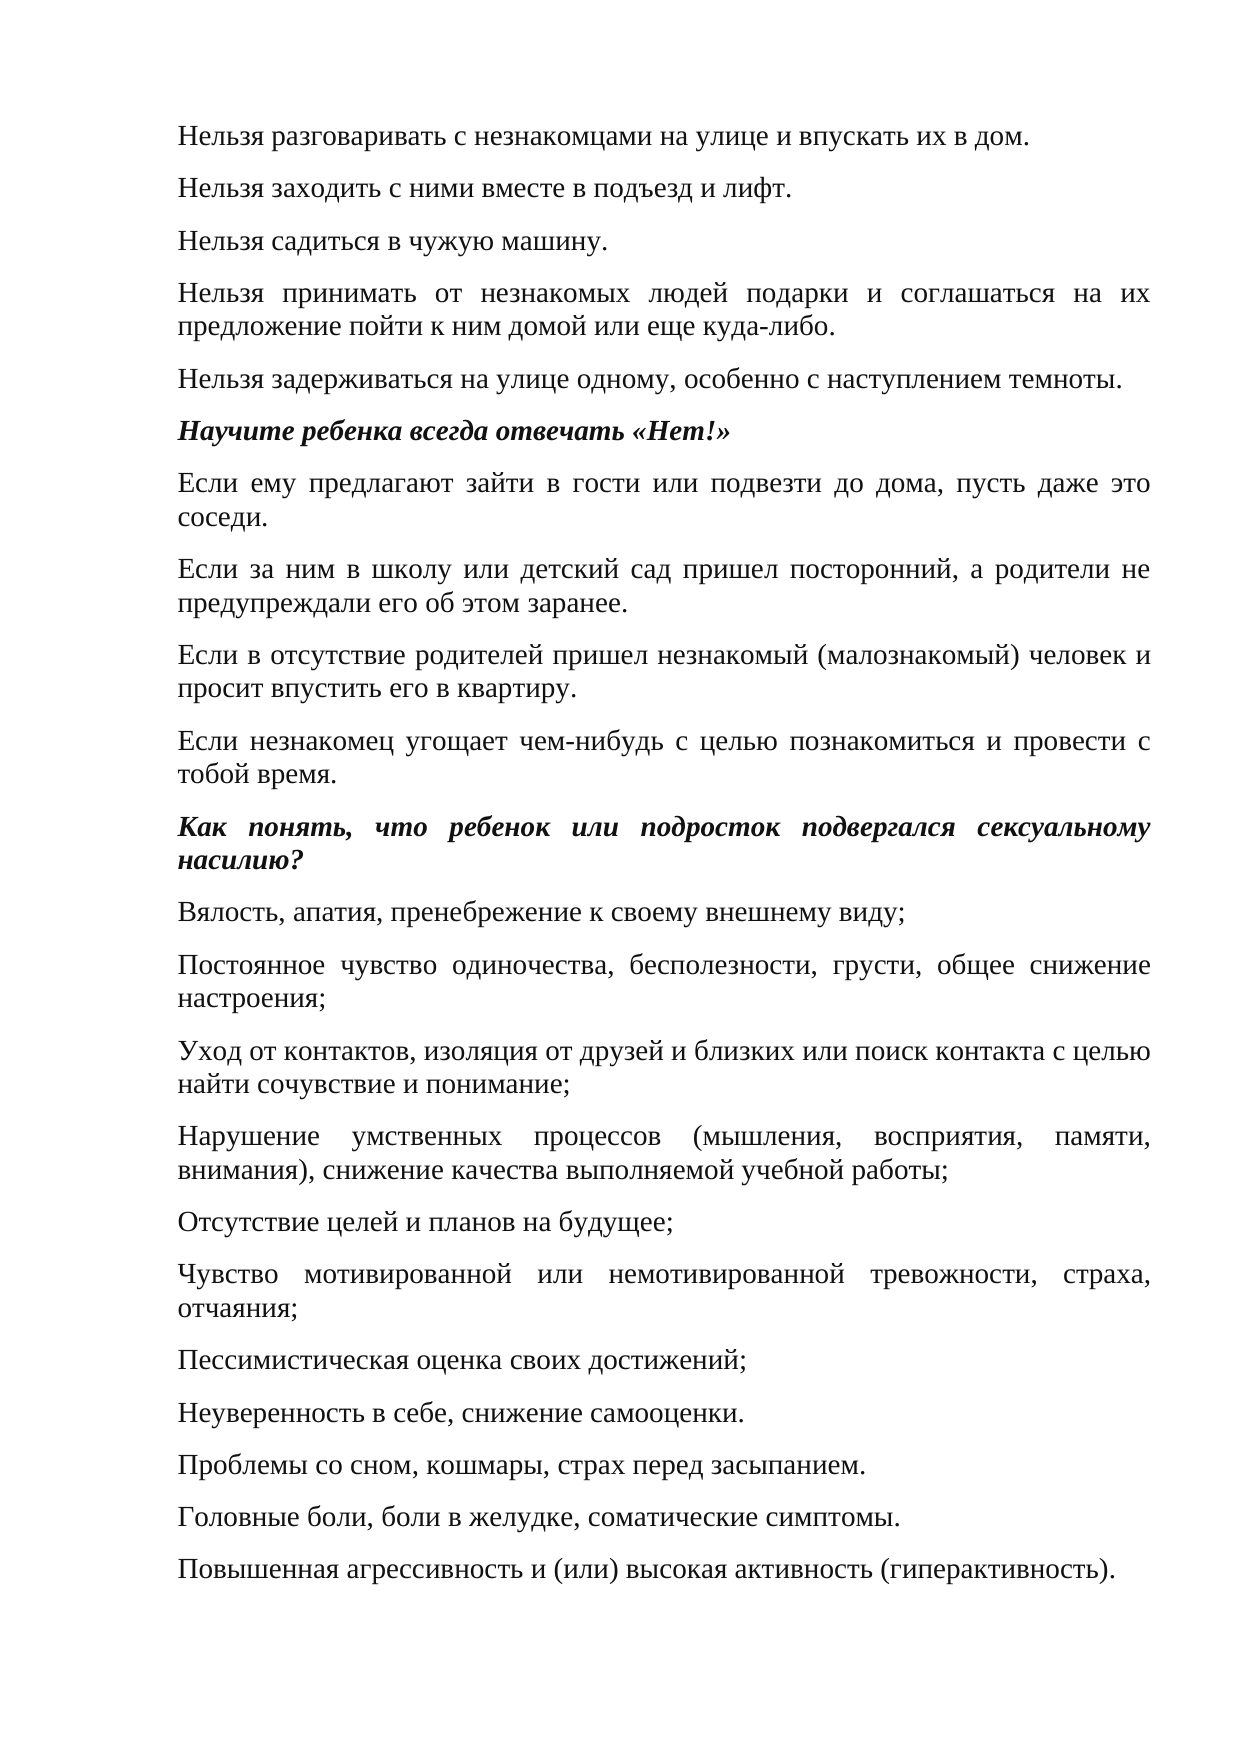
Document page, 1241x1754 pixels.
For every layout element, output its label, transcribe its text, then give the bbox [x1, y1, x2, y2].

text Проблемы со сном, кошмары, страх перед засыпанием. [177, 1447, 1152, 1481]
text Отсутствие целей и планов на будущее; [177, 1204, 1152, 1238]
text Если за ним в школу или детский сад пришел посторонний, а родители не предупреждали его об этом заранее. [177, 551, 1152, 618]
text Нельзя принимать от незнакомых людей подарки и соглашаться на их предложение пойти к ним домой или еще куда-либо. [177, 275, 1152, 342]
text Нельзя разговаривать с незнакомцами на улице и впускать их в дом. [177, 118, 1152, 152]
text Если ему предлагают зайти в гости или подвезти до дома, пусть даже это соседи. [177, 465, 1152, 532]
text Если незнакомец угощает чем-нибудь с целью познакомиться и провести с тобой время. [177, 723, 1152, 790]
text Уход от контактов, изоляция от друзей и близких или поиск контакта с целью найти сочувствие и понимание; [177, 1033, 1152, 1100]
text Нельзя заходить с ними вместе в подъезд и лифт. [177, 170, 1152, 204]
text Нарушение умственных процессов (мышления, восприятия, памяти, внимания), снижение качества выполняемой учебной работы; [177, 1118, 1152, 1186]
text Как понять, что ребенок или подросток подвергался сексуальному насилию? [177, 809, 1152, 876]
text Чувство мотивированной или немотивированной тревожности, страха, отчаяния; [177, 1257, 1152, 1324]
text Вялость, апатия, пренебрежение к своему внешнему виду; [177, 894, 1152, 928]
text Нельзя садиться в чужую машину. [177, 223, 1152, 256]
text Нельзя задерживаться на улице одному, особенно с наступлением темноты. [177, 361, 1152, 394]
text Научите ребенка всегда отвечать «Нет!» [177, 413, 1152, 447]
text Постоянное чувство одиночества, бесполезности, грусти, общее снижение настроения; [177, 947, 1152, 1014]
text Повышенная агрессивность и (или) высокая активность (гиперактивность). [177, 1552, 1152, 1585]
text Головные боли, боли в желудке, соматические симптомы. [177, 1499, 1152, 1533]
text Пессимистическая оценка своих достижений; [177, 1342, 1152, 1376]
text Неуверенность в себе, снижение самооценки. [177, 1395, 1152, 1428]
text Если в отсутствие родителей пришел незнакомый (малознакомый) человек и просит впустить его в квартиру. [177, 637, 1152, 704]
